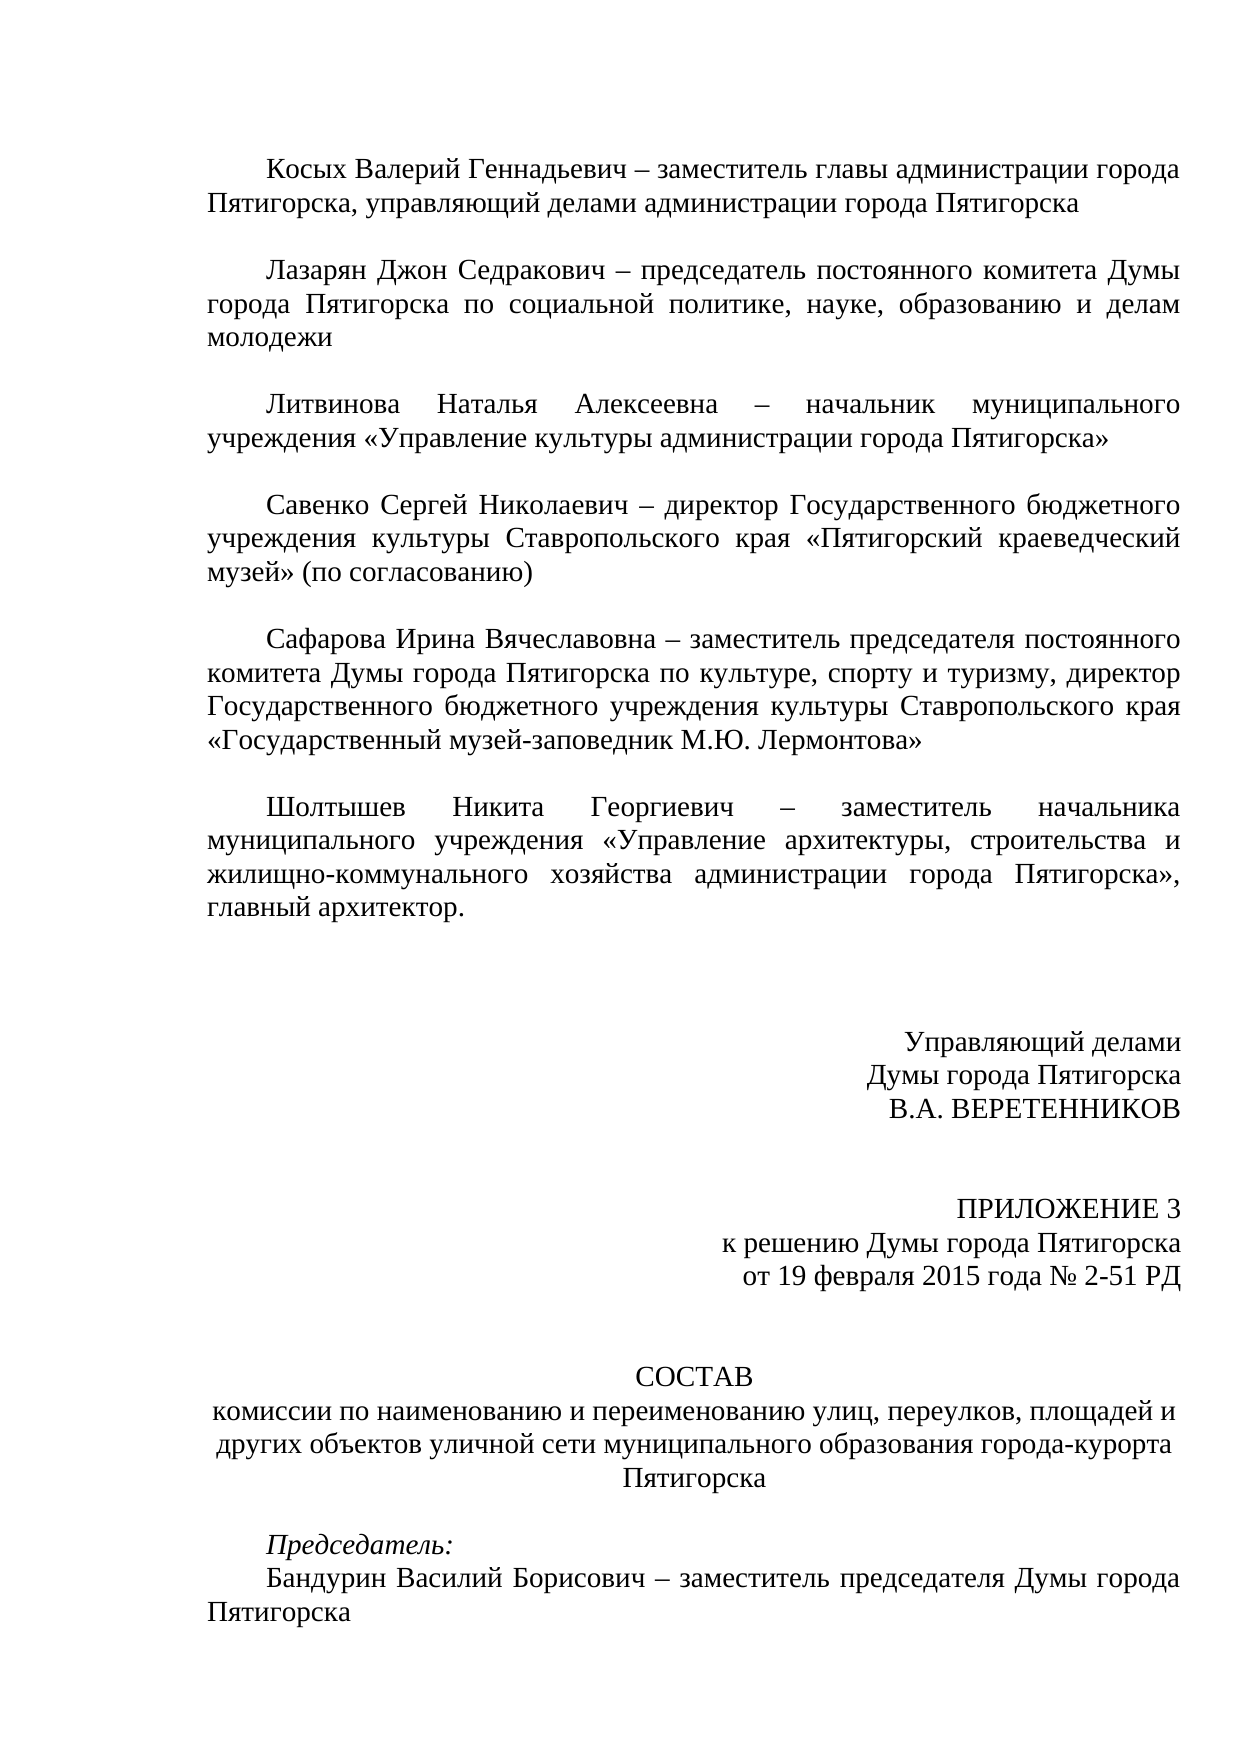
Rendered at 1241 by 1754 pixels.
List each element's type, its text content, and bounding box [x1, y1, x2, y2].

text от 19 февраля 2015 года № 2-51 РД [207, 1258, 1181, 1292]
text ПРИЛОЖЕНИЕ 3 [207, 1191, 1181, 1225]
text Думы города Пятигорска [207, 1057, 1181, 1091]
text Лазарян Джон Седракович – председатель постоянного комитета Думы города Пятигорска по социальной политике, науке, образованию и делам молодежи [207, 252, 1181, 353]
text комиссии по наименованию и переименованию улиц, переулков, площадей и других объектов уличной сети муниципального образования города-курорта Пятигорска [207, 1393, 1182, 1493]
text Косых Валерий Геннадьевич – заместитель главы администрации города Пятигорска, управляющий делами администрации города Пятигорска [207, 152, 1181, 219]
text Бандурин Василий Борисович – заместитель председателя Думы города Пятигорска [207, 1560, 1181, 1627]
text Литвинова Наталья Алексеевна – начальник муниципального учреждения «Управление культуры администрации города Пятигорска» [207, 386, 1181, 453]
text к решению Думы города Пятигорска [207, 1225, 1181, 1258]
text В.А. Веретенников [207, 1091, 1181, 1124]
text Шолтышев Никита Георгиевич – заместитель начальника муниципального учреждения «Управление архитектуры, строительства и жилищно-коммунального хозяйства администрации города Пятигорска», главный архитектор. [207, 789, 1181, 923]
text Председатель: [207, 1527, 1181, 1560]
text СОСТАВ [207, 1359, 1182, 1393]
text Управляющий делами [207, 1024, 1181, 1057]
text Сафарова Ирина Вячеславовна – заместитель председателя постоянного комитета Думы города Пятигорска по культуре, спорту и туризму, директор Государственного бюджетного учреждения культуры Ставропольского края «Государственный музей-заповедник М.Ю. Лермонтова» [207, 621, 1181, 755]
text Савенко Сергей Николаевич – директор Государственного бюджетного учреждения культуры Ставропольского края «Пятигорский краеведческий музей» (по согласованию) [207, 487, 1181, 588]
